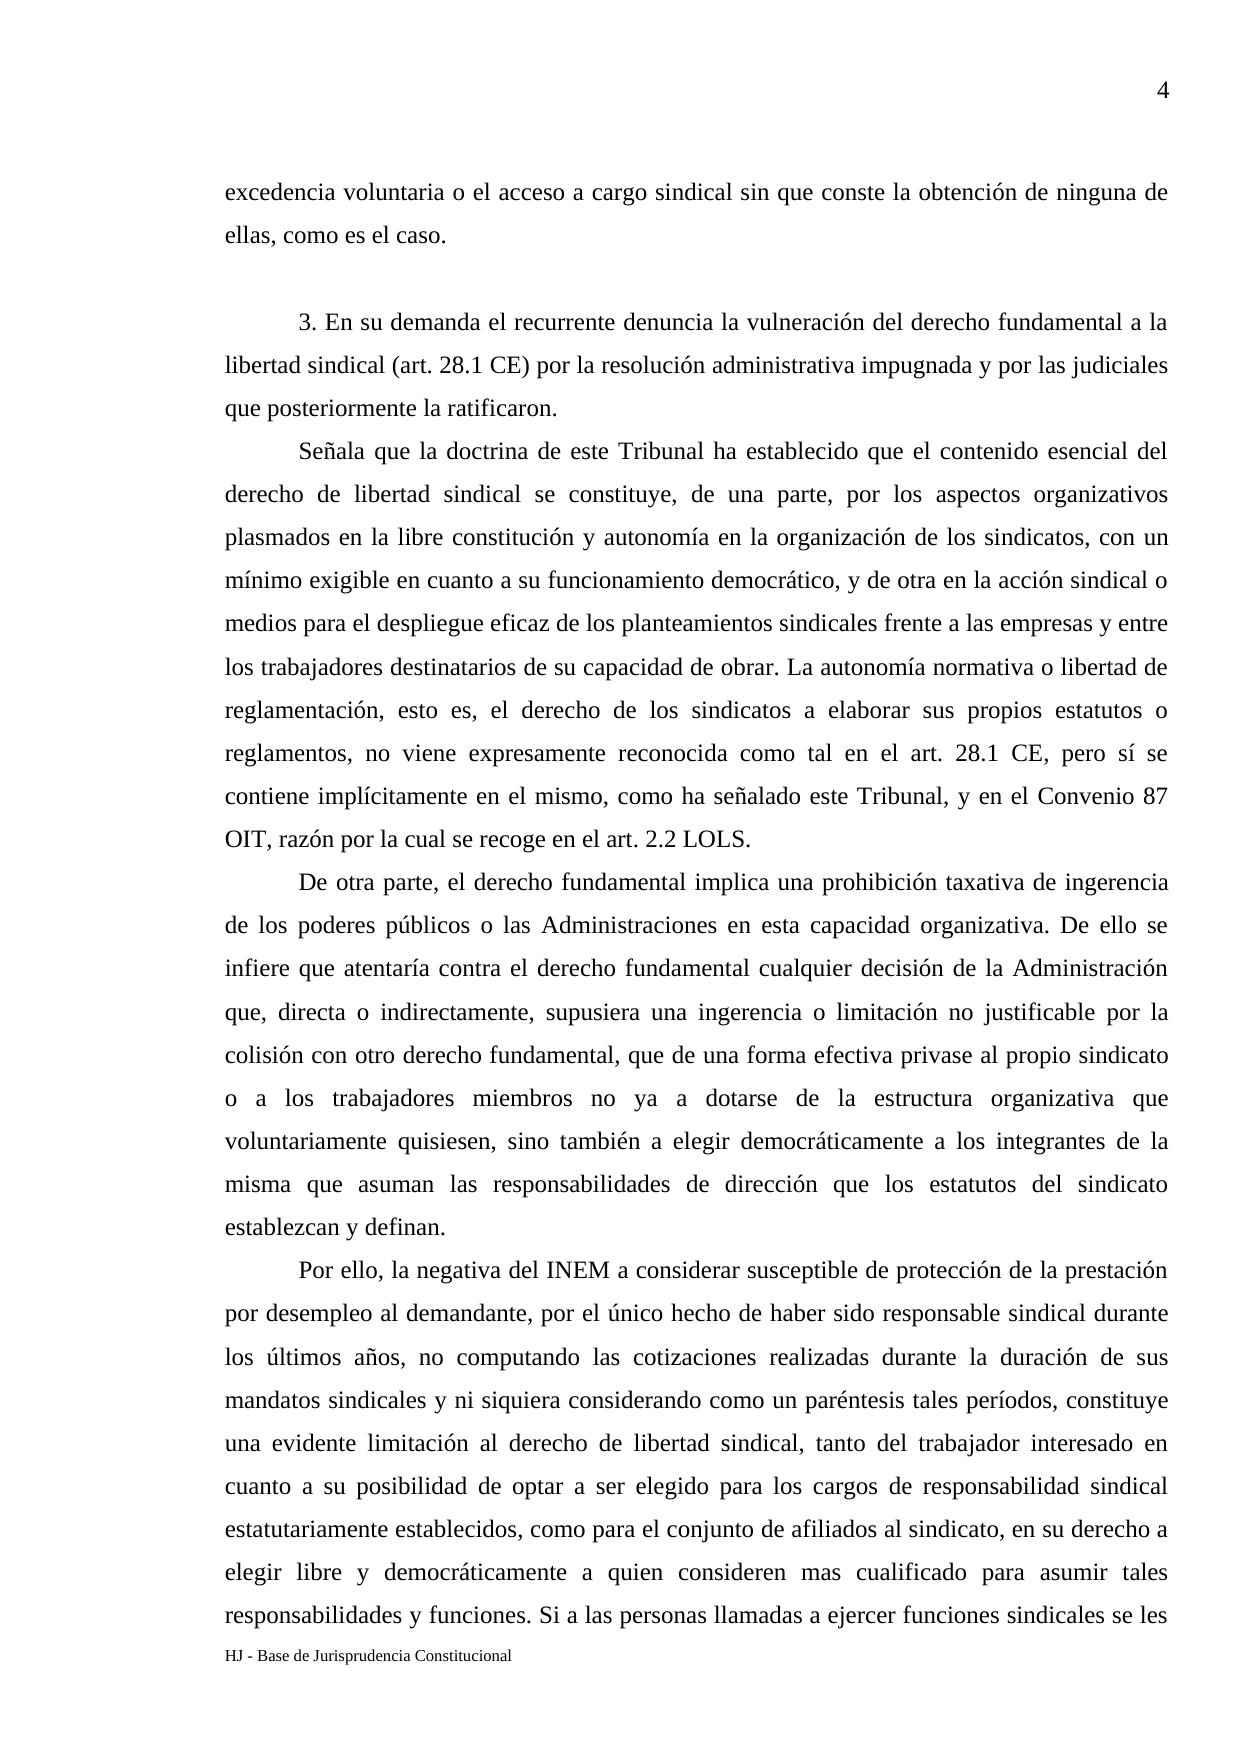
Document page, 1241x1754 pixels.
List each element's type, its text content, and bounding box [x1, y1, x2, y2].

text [224, 1255, 1169, 1629]
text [224, 177, 1169, 249]
text De otra parte, el derecho fundamental implica una prohibición taxativa de ingerencia de los poderes públicos o las Administraciones en esta capacidad organizativa. De ello se infiere que atentaría contra el derecho fundamental cualquier decisión de la Administración que, directa o indirectamente, supusiera una ingerencia o limitación no justificable por la colisión con otro derecho fundamental, que de una forma efectiva privase al propio sindicato o a los trabajadores miembros no ya a dotarse de la estructura organizativa que voluntariamente quisiesen, sino también a elegir democráticamente a los integrantes de la misma que asuman las responsabilidades de dirección que los estatutos del sindicato establezcan y definan. [224, 867, 1169, 1241]
text 3. En su demanda el recurrente denuncia la vulneración del derecho fundamental a la libertad sindical (art. 28.1 CE) por la resolución administrativa impugnada y por las judiciales que posteriormente la ratificaron. [224, 307, 1169, 422]
text Señala que la doctrina de este Tribunal ha establecido que el contenido esencial del derecho de libertad sindical se constituye, de una parte, por los aspectos organizativos plasmados en la libre constitución y autonomía en la organización de los sindicatos, con un mínimo exigible en cuanto a su funcionamiento democrático, y de otra en la acción sindical o medios para el despliegue eficaz de los planteamientos sindicales frente a las empresas y entre los trabajadores destinatarios de su capacidad de obrar. La autonomía normativa o libertad de reglamentación, esto es, el derecho de los sindicatos a elaborar sus propios estatutos o reglamentos, no viene expresamente reconocida como tal en el art. 28.1 CE, pero sí se contiene implícitamente en el mismo, como ha señalado este Tribunal, y en el Convenio 87 OIT, razón por la cual se recoge en el art. 2.2 LOLS. [224, 436, 1169, 853]
